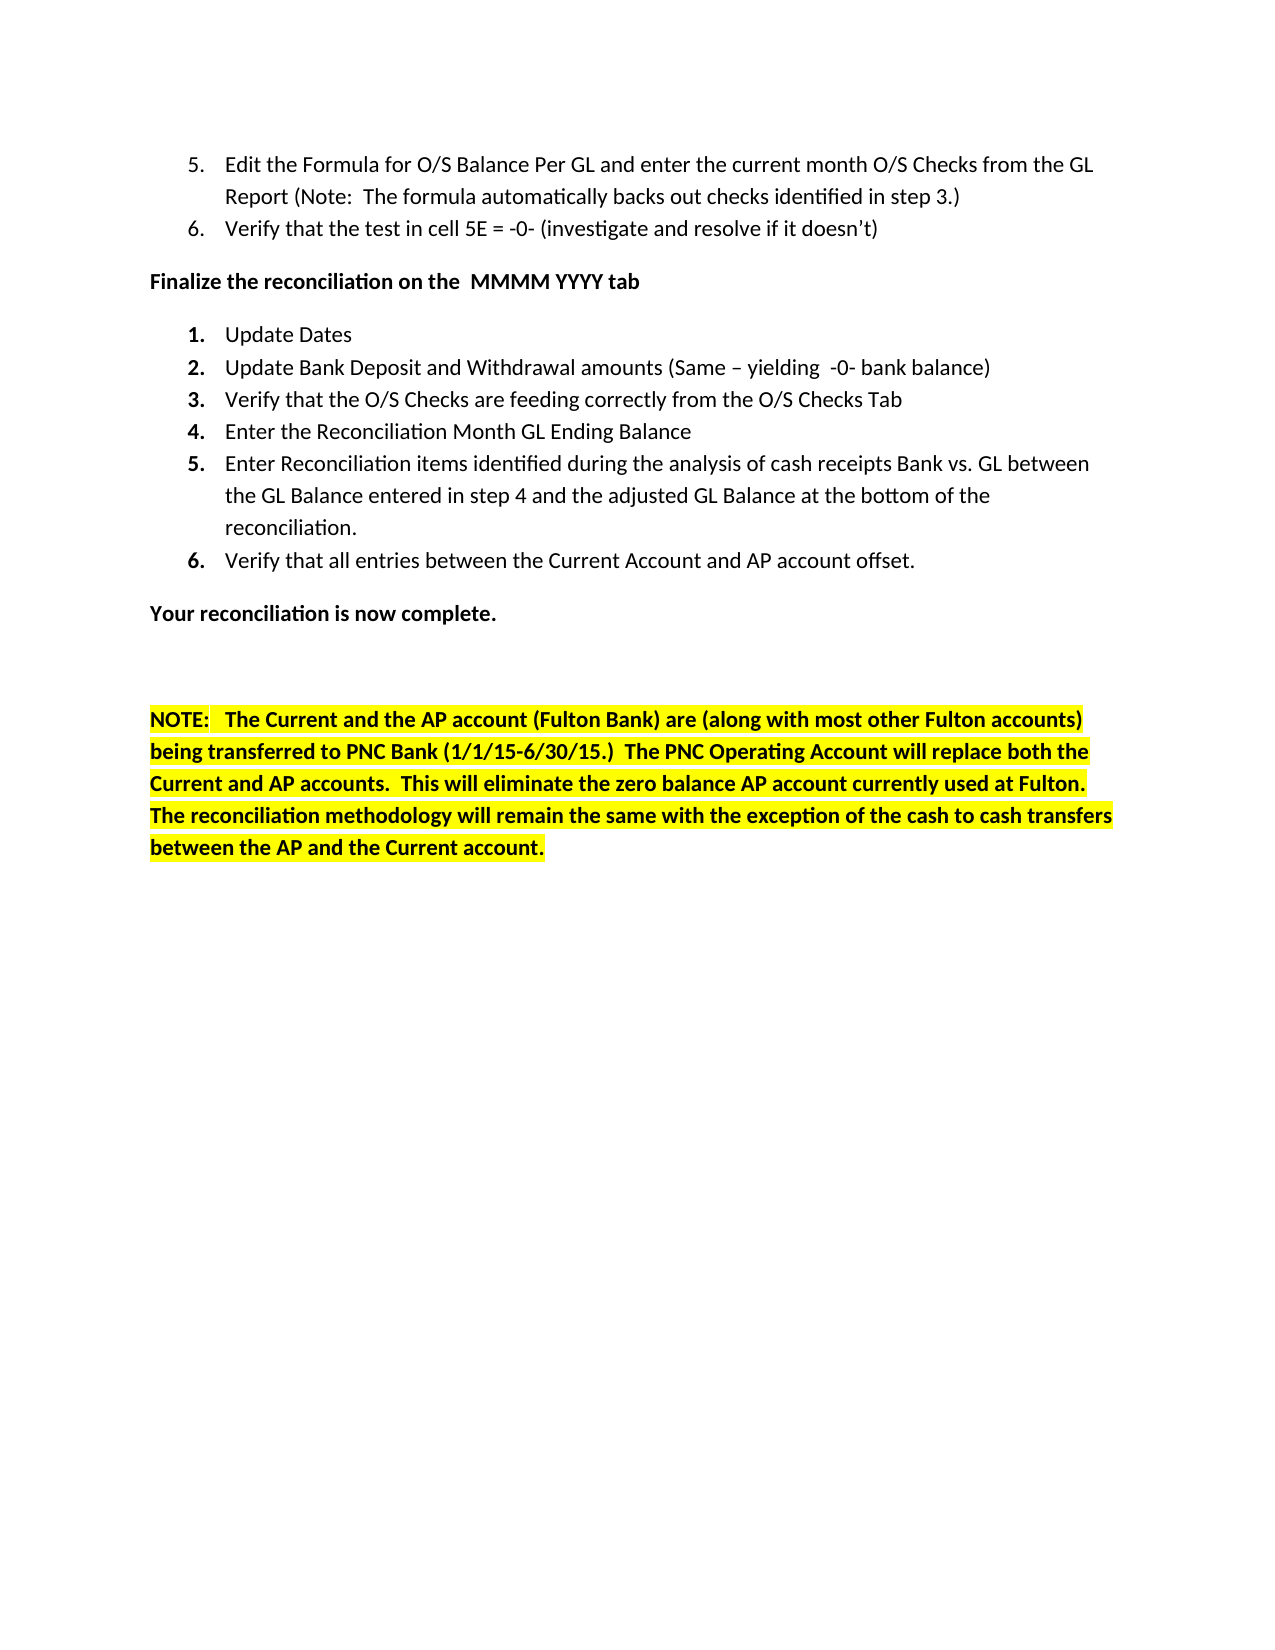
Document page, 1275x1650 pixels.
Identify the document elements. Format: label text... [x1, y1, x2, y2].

list Verify that all entries between the Current Account and AP account offset. [187, 546, 1125, 574]
list Enter the Reconciliation Month GL Ending Balance [187, 417, 1125, 445]
list Update Bank Deposit and Withdrawal amounts (Same – yielding -0- bank balance) [187, 353, 1125, 381]
text NOTE: The Current and the AP account (Fulton Bank) are (along with most other Fulton accounts) being transferred to PNC Bank (1/1/15-6/30/15.) The PNC Operating Account will replace both the Current and AP accounts. This will eliminate the zero balance AP account currently used at Fulton. The reconciliation methodology will remain the same with the exception of the cash to cash transfers between the AP and the Current account. [150, 705, 1125, 862]
list Verify that the O/S Checks are feeding correctly from the O/S Checks Tab [187, 385, 1125, 413]
list Enter Reconciliation items identified during the analysis of cash receipts Bank vs. GL between the GL Balance entered in step 4 and the adjusted GL Balance at the bottom of the reconciliation. [187, 449, 1125, 542]
text Your reconciliation is now complete. [150, 599, 1125, 627]
text Finalize the reconciliation on the MMMM YYYY tab [150, 267, 1125, 295]
list Verify that the test in cell 5E = -0- (investigate and resolve if it doesn’t) [187, 214, 1125, 242]
list Edit the Formula for O/S Balance Per GL and enter the current month O/S Checks from the GL Report (Note: The formula automatically backs out checks identified in step 3.) [187, 150, 1125, 210]
list Update Dates [187, 320, 1125, 348]
